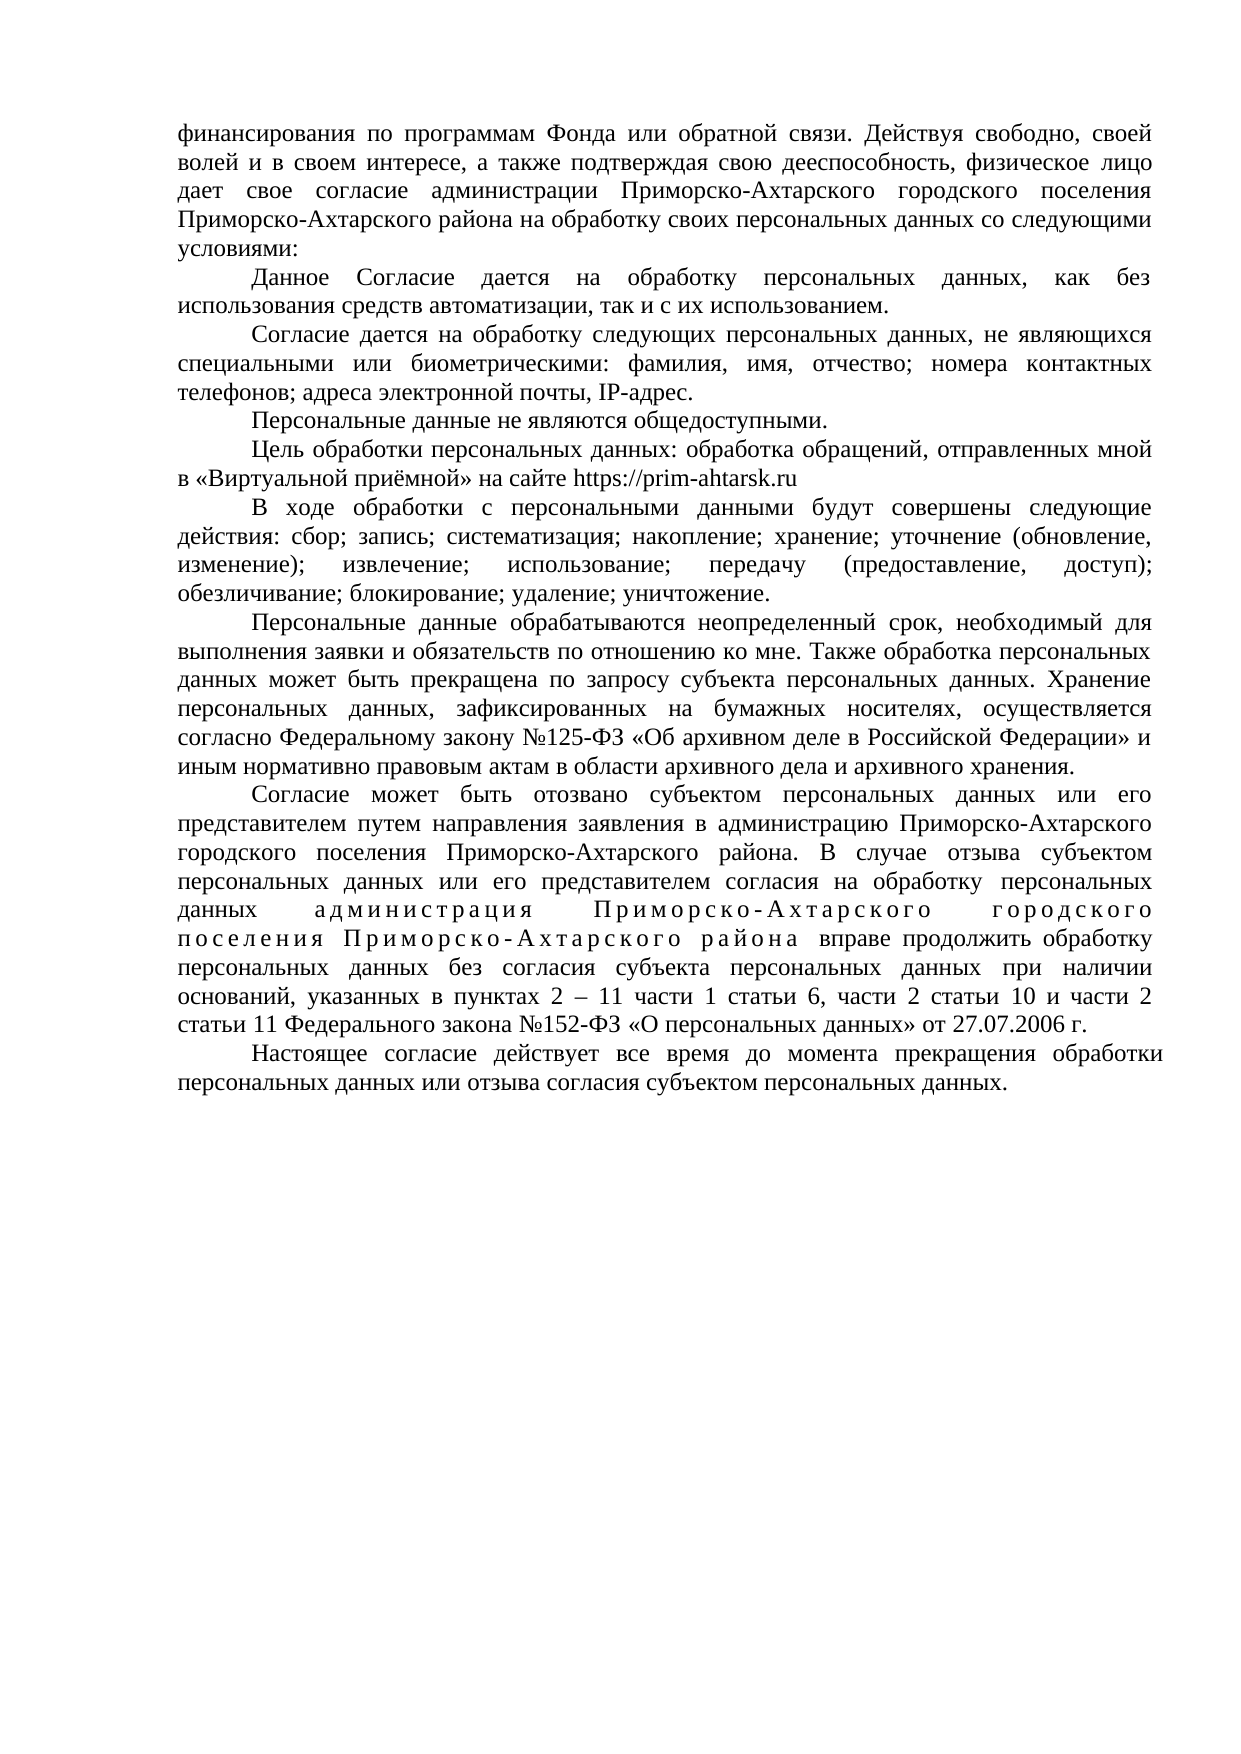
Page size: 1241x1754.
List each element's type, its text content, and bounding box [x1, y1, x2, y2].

text Цель обработки персональных данных: обработка обращений, отправленных мной в «Виртуальной приёмной» на сайте https://prim-ahtarsk.ru [177, 434, 1152, 492]
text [177, 118, 1152, 262]
text В ходе обработки с персональными данными будут совершены следующие действия: сбор; запись; систематизация; накопление; хранение; уточнение (обновление, изменение); извлечение; использование; передачу (предоставление, доступ); обезличивание; блокирование; удаление; уничтожение. [177, 492, 1152, 607]
text Персональные данные обрабатываются неопределенный срок, необходимый для выполнения заявки и обязательств по отношению ко мне. Также обработка персональных данных может быть прекращена по запросу субъекта персональных данных. Хранение персональных данных, зафиксированных на бумажных носителях, осуществляется согласно Федеральному закону №125-ФЗ «Об архивном деле в Российской Федерации» и иным нормативно правовым актам в области архивного дела и архивного хранения. [177, 607, 1152, 779]
text Настоящее согласие действует все время до момента прекращения обработки персональных данных или отзыва согласия субъектом персональных данных. [177, 1038, 1163, 1096]
text Данное Согласие дается на обработку персональных данных, как без использования средств автоматизации, так и с их использованием. [177, 262, 1151, 319]
text Персональные данные не являются общедоступными. [177, 406, 1163, 434]
text Согласие дается на обработку следующих персональных данных, не являющихся специальными или биометрическими: фамилия, имя, отчество; номера контактных телефонов; адреса электронной почты, IP-адрес. [177, 319, 1152, 406]
text Согласие может быть отозвано субъектом персональных данных или его представителем путем направления заявления в администрацию Приморско-Ахтарского городского поселения Приморско-Ахтарского района. В случае отзыва субъектом персональных данных или его представителем согласия на обработку персональных данных администрация Приморско-Ахтарского городского поселения Приморско-Ахтарского района вправе продолжить обработку персональных данных без согласия субъекта персональных данных при наличии оснований, указанных в пунктах 2 – 11 части 1 статьи 6, части 2 статьи 10 и части 2 статьи 11 Федерального закона №152-ФЗ «О персональных данных» от 27.07.2006 г. [177, 779, 1152, 1038]
